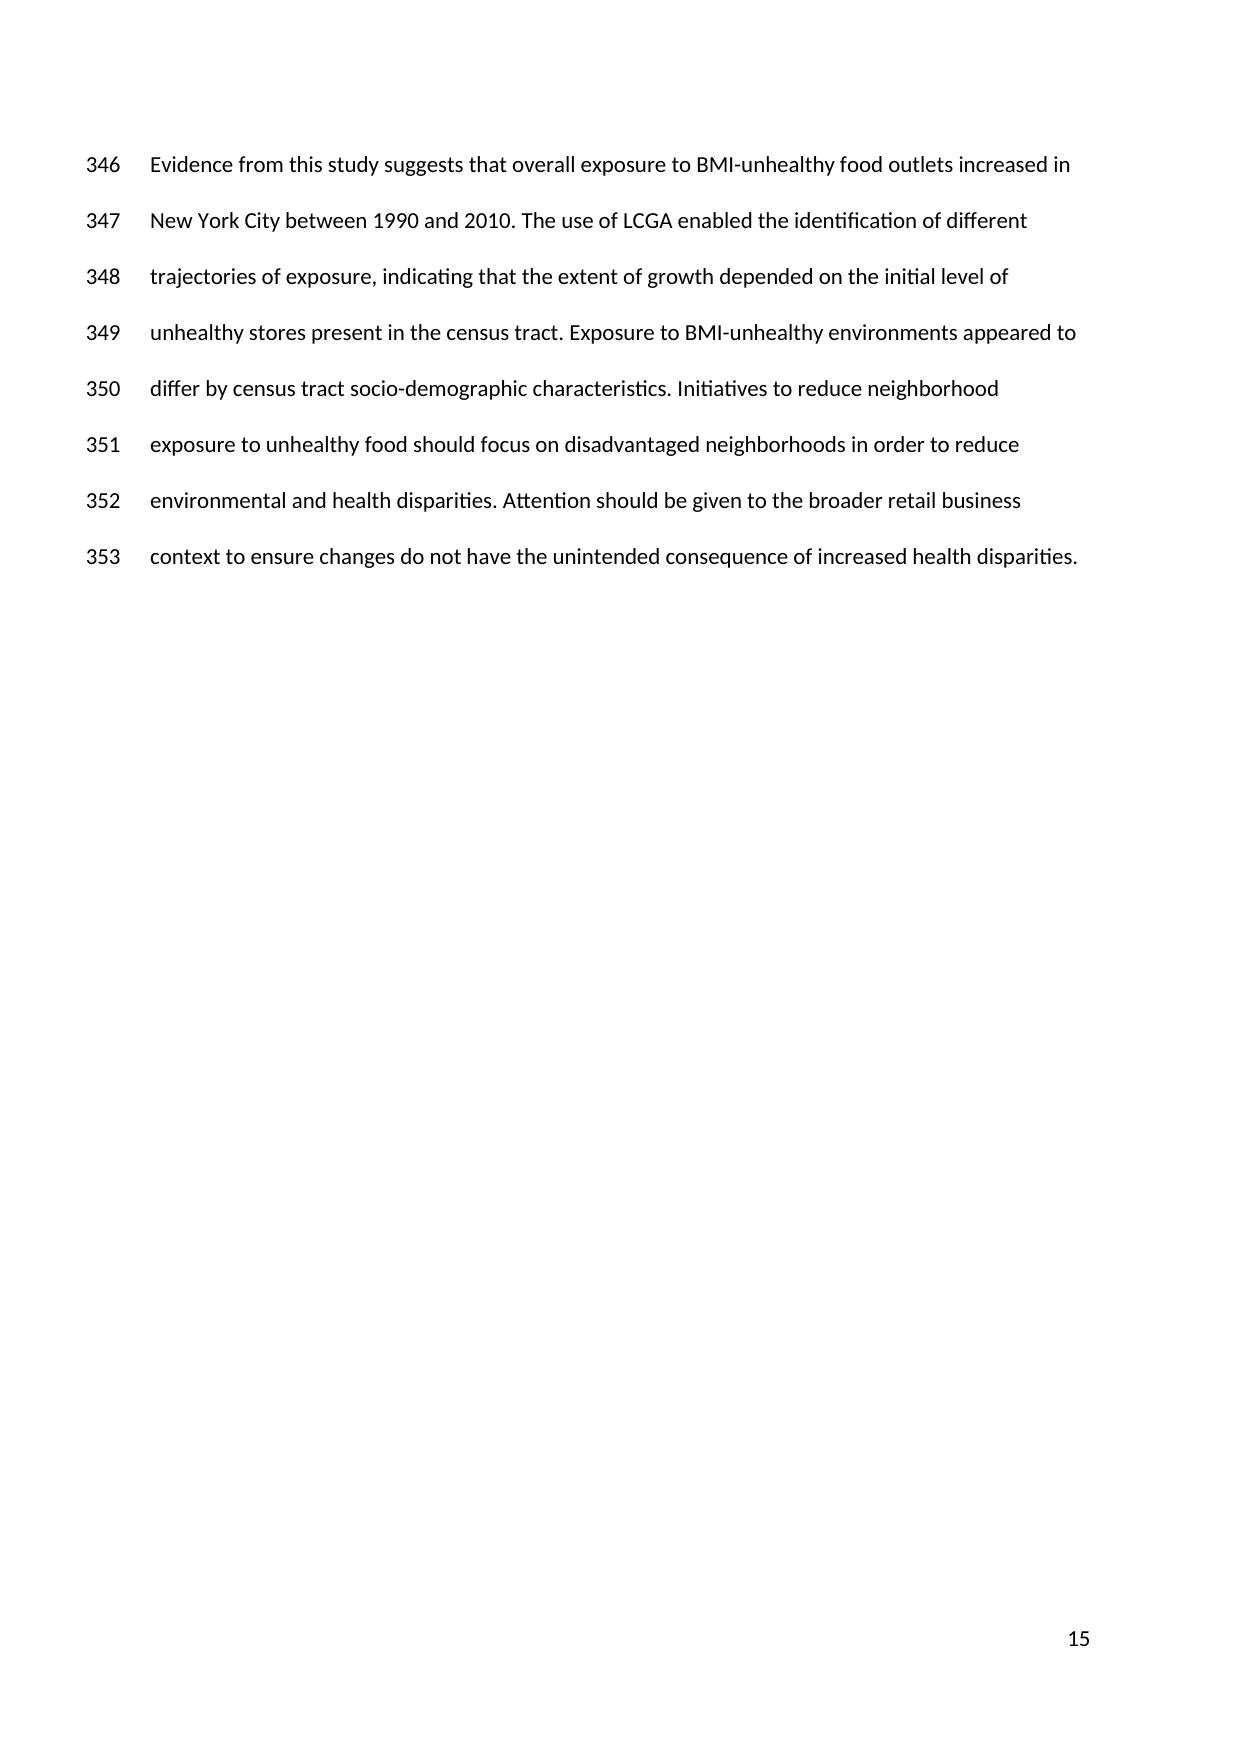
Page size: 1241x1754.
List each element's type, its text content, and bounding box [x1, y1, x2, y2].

text Evidence from this study suggests that overall exposure to BMI-unhealthy food outlets increased in New York City between 1990 and 2010. The use of LCGA enabled the identification of different trajectories of exposure, indicating that the extent of growth depended on the initial level of unhealthy stores present in the census tract. Exposure to BMI-unhealthy environments appeared to differ by census tract socio-demographic characteristics. Initiatives to reduce neighborhood exposure to unhealthy food should focus on disadvantaged neighborhoods in order to reduce environmental and health disparities. Attention should be given to the broader retail business context to ensure changes do not have the unintended consequence of increased health disparities. [150, 150, 1090, 570]
